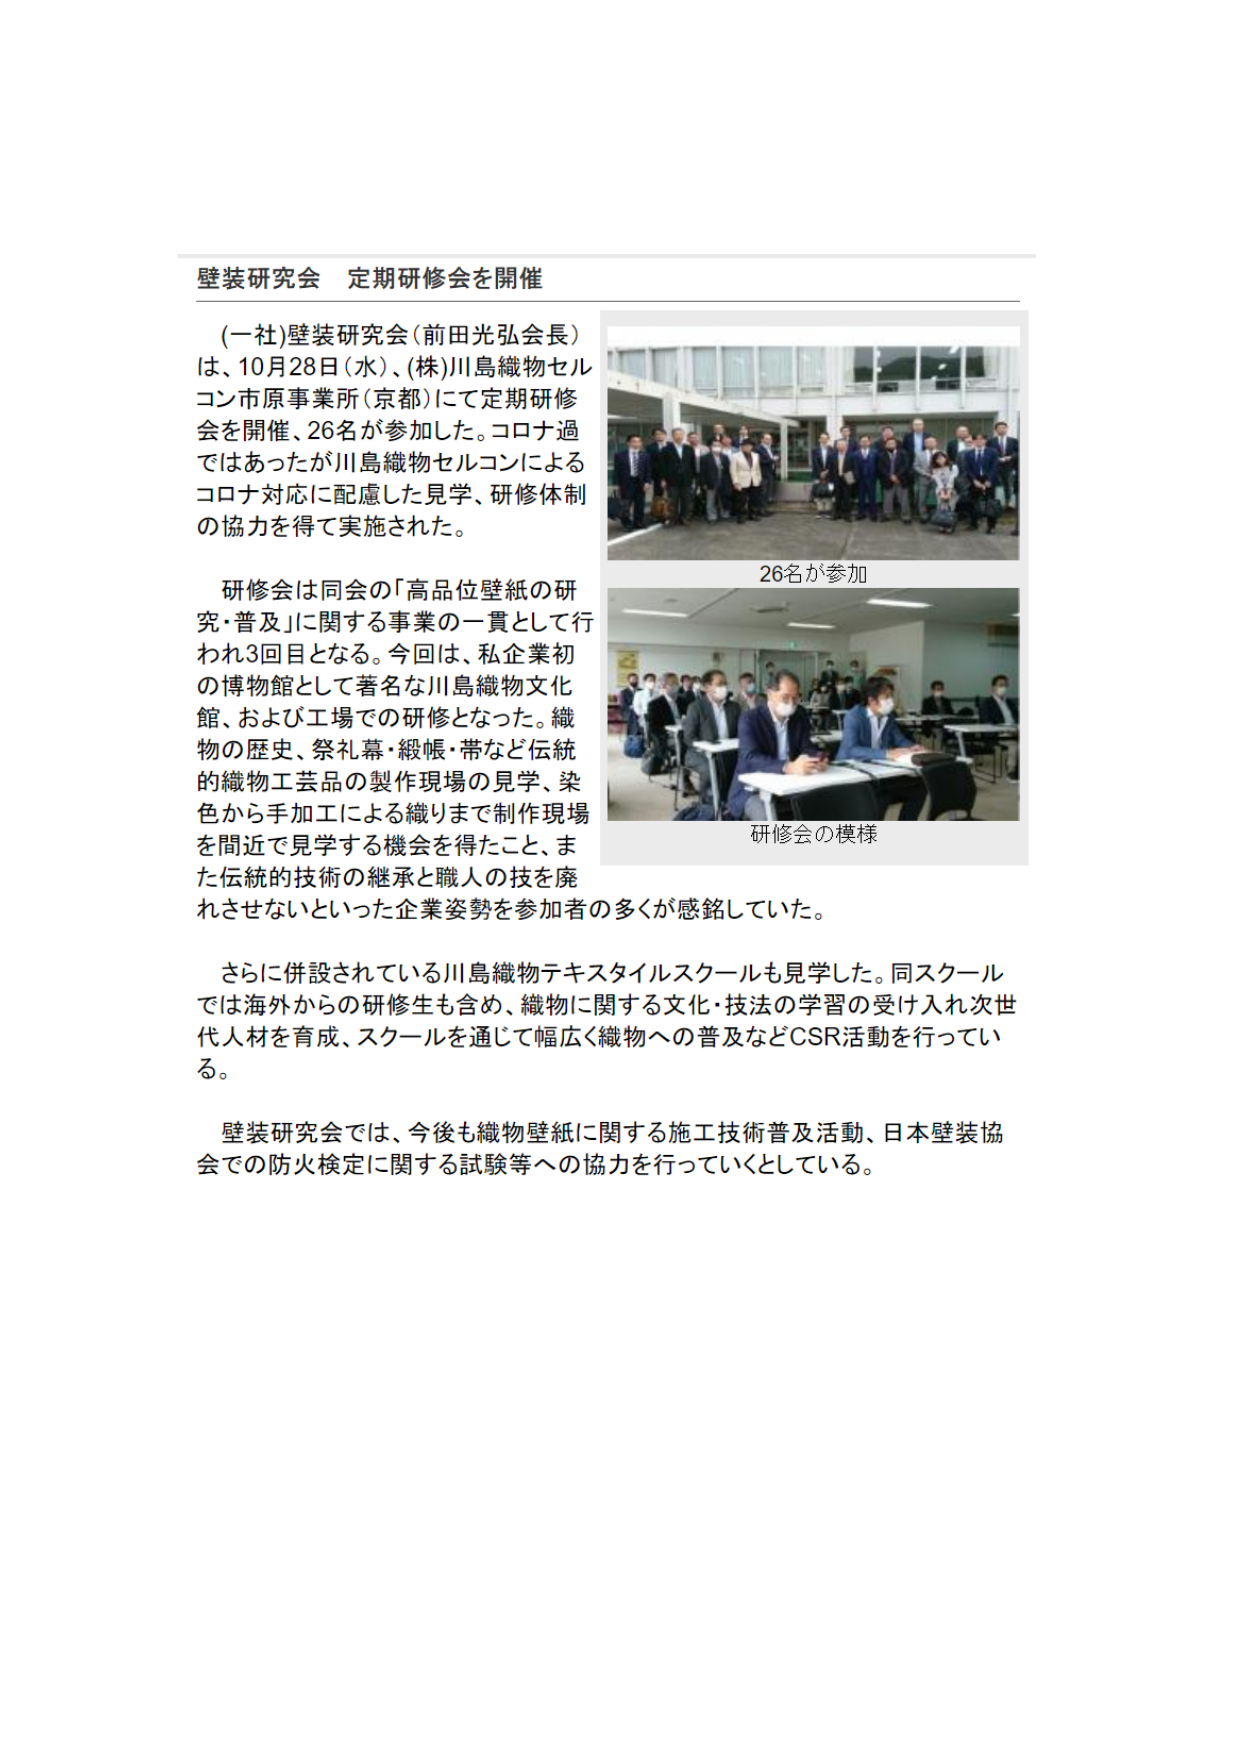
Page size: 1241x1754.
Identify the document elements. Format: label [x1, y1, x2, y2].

picture [177, 254, 1036, 1206]
